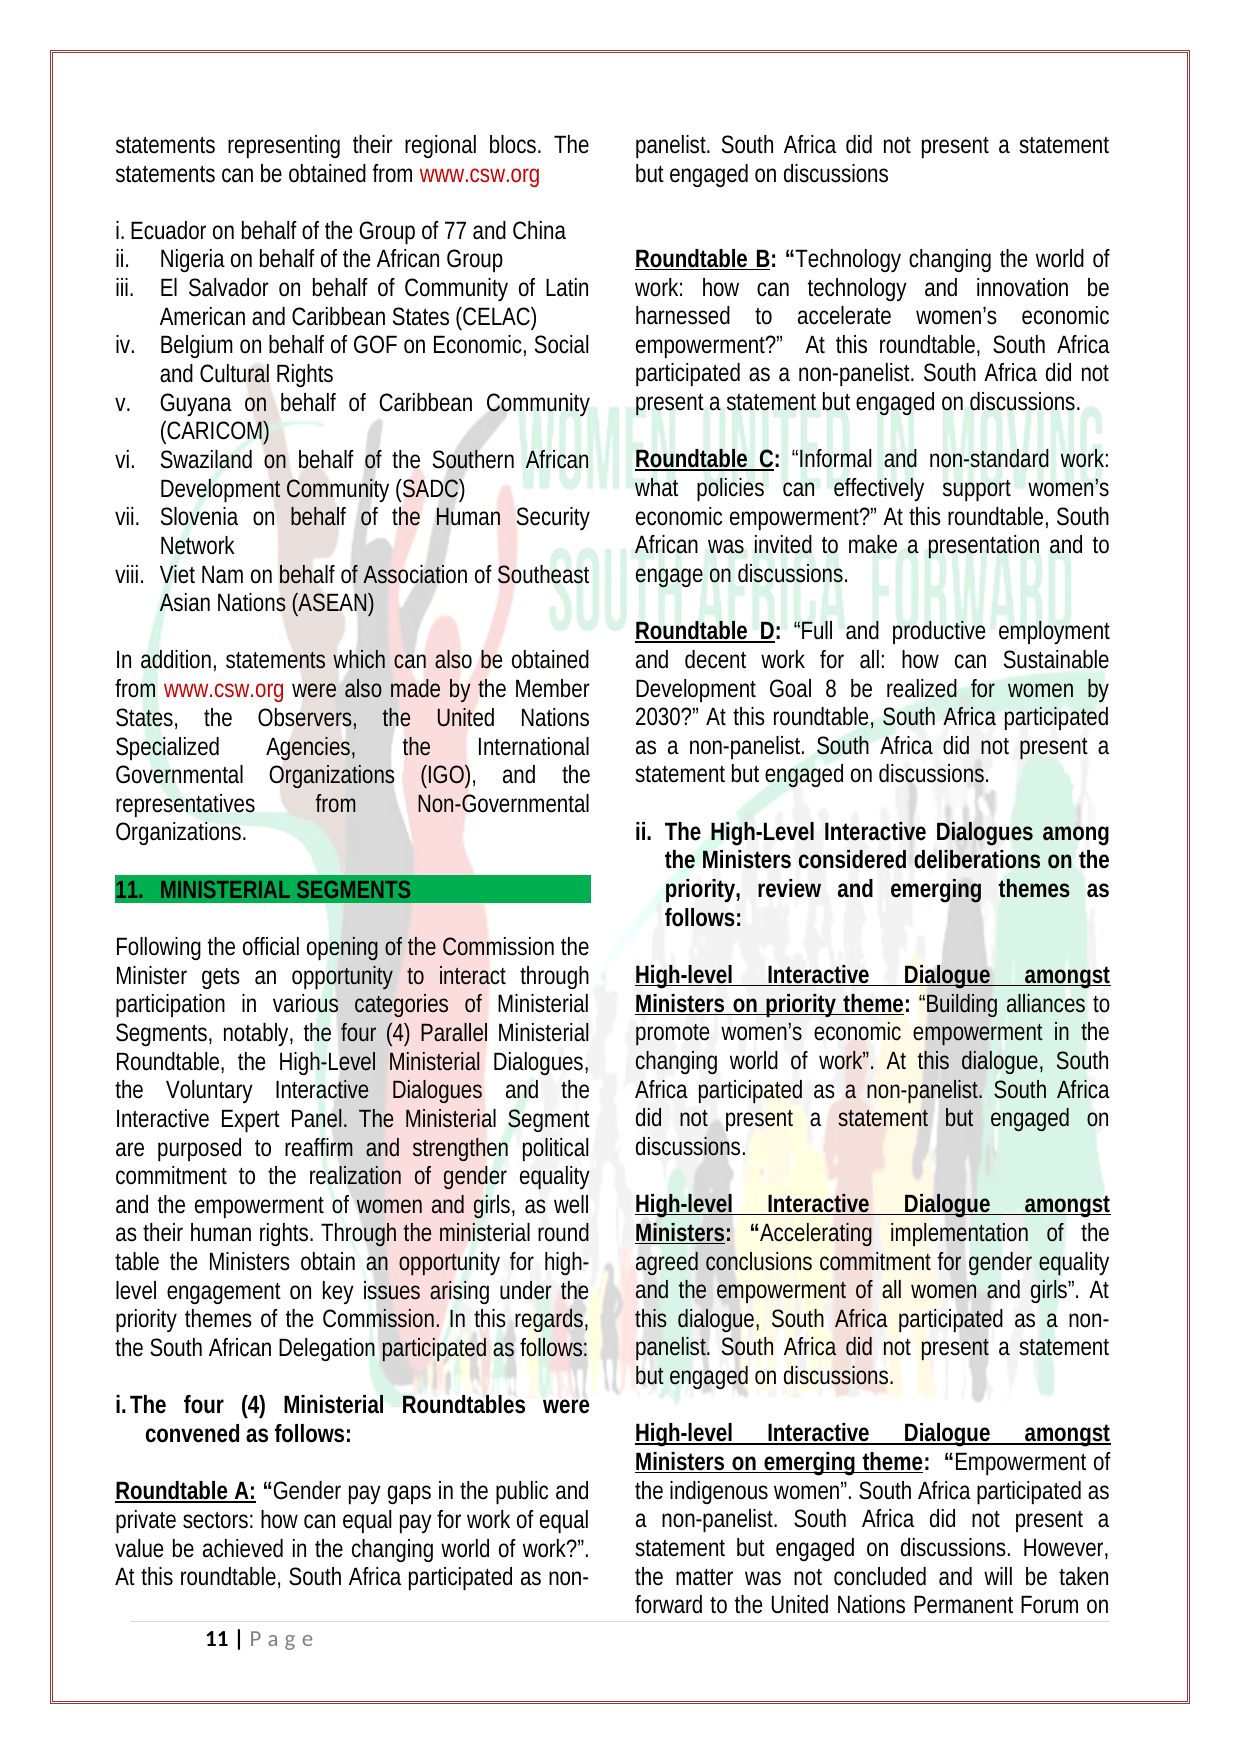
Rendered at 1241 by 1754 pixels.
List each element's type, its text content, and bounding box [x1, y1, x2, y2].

list Ecuador on behalf of the Group of 77 and China [115, 216, 591, 244]
text High-level Interactive Dialogue amongst Ministers: “Accelerating implementation of the agreed conclusions commitment for gender equality and the empowerment of all women and girls”. At this dialogue, South Africa participated as a non-panelist. South Africa did not present a statement but engaged on discussions. [635, 1215, 1110, 1390]
list The four (4) Ministerial Roundtables were convened as follows: [115, 1390, 591, 1448]
text High-level Interactive Dialogue amongst Ministers on priority theme: “Building alliances to promote women’s economic empowerment in the changing world of work”. At this dialogue, South Africa participated as a non-panelist. South Africa did not present a statement but engaged on discussions. [635, 986, 1110, 1161]
text Roundtable B: “Technology changing the world of work: how can technology and innovation be harnessed to accelerate women’s economic empowerment?” At this roundtable, South Africa participated as a non-panelist. South Africa did not present a statement but engaged on discussions. [635, 244, 1110, 416]
list Nigeria on behalf of the African Group [115, 244, 591, 273]
list MINISTERIAL SEGMENTS [115, 875, 591, 903]
list Slovenia on behalf of the Human Security Network [115, 502, 591, 559]
text Following the official opening of the Commission the Minister gets an opportunity to interact through participation in various categories of Ministerial Segments, notably, the four (4) Parallel Ministerial Roundtable, the High-Level Ministerial Dialogues, the Voluntary Interactive Dialogues and the Interactive Expert Panel. The Ministerial Segment are purposed to reaffirm and strengthen political commitment to the realization of gender equality and the empowerment of women and girls, as well as their human rights. Through the ministerial round table the Ministers obtain an opportunity for high-level engagement on key issues arising under the priority themes of the Commission. In this regards, the South African Delegation participated as follows: [115, 932, 591, 1362]
list Swaziland on behalf of the Southern African Development Community (SADC) [115, 445, 591, 502]
text Roundtable A: “Gender pay gaps in the public and private sectors: how can equal pay for work of equal value be achieved in the changing world of work?”. At this roundtable, South Africa participated as non-panelist. South Africa did not present a statement but engaged on discussions [635, 130, 1110, 187]
list The High-Level Interactive Dialogues among the Ministers considered deliberations on the priority, review and emerging themes as follows: [635, 817, 1110, 931]
text Roundtable A: “Gender pay gaps in the public and private sectors: how can equal pay for work of equal value be achieved in the changing world of work?”. At this roundtable, South Africa participated as non-panelist. South Africa did not present a statement but engaged on discussions [115, 1476, 591, 1591]
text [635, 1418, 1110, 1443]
list Belgium on behalf of GOF on Economic, Social and Cultural Rights [115, 330, 591, 388]
list Viet Nam on behalf of Association of Southeast Asian Nations (ASEAN) [115, 559, 591, 617]
text In addition, statements which can also be obtained from www.csw.org were also made by the Member States, the Observers, the United Nations Specialized Agencies, the International Governmental Organizations (IGO), and the representatives from Non-Governmental Organizations. [115, 646, 591, 846]
text Roundtable C: “Informal and non-standard work: what policies can effectively support women’s economic empowerment?” At this roundtable, South African was invited to make a presentation and to engage on discussions. [635, 444, 1110, 588]
list Guyana on behalf of Caribbean Community (CARICOM) [115, 388, 591, 445]
text Roundtable D: “Full and productive employment and decent work for all: how can Sustainable Development Goal 8 be realized for women by 2030?” At this roundtable, South Africa participated as a non-panelist. South Africa did not present a statement but engaged on discussions. [635, 616, 1110, 788]
list El Salvador on behalf of Community of Latin American and Caribbean States (CELAC) [115, 273, 591, 330]
